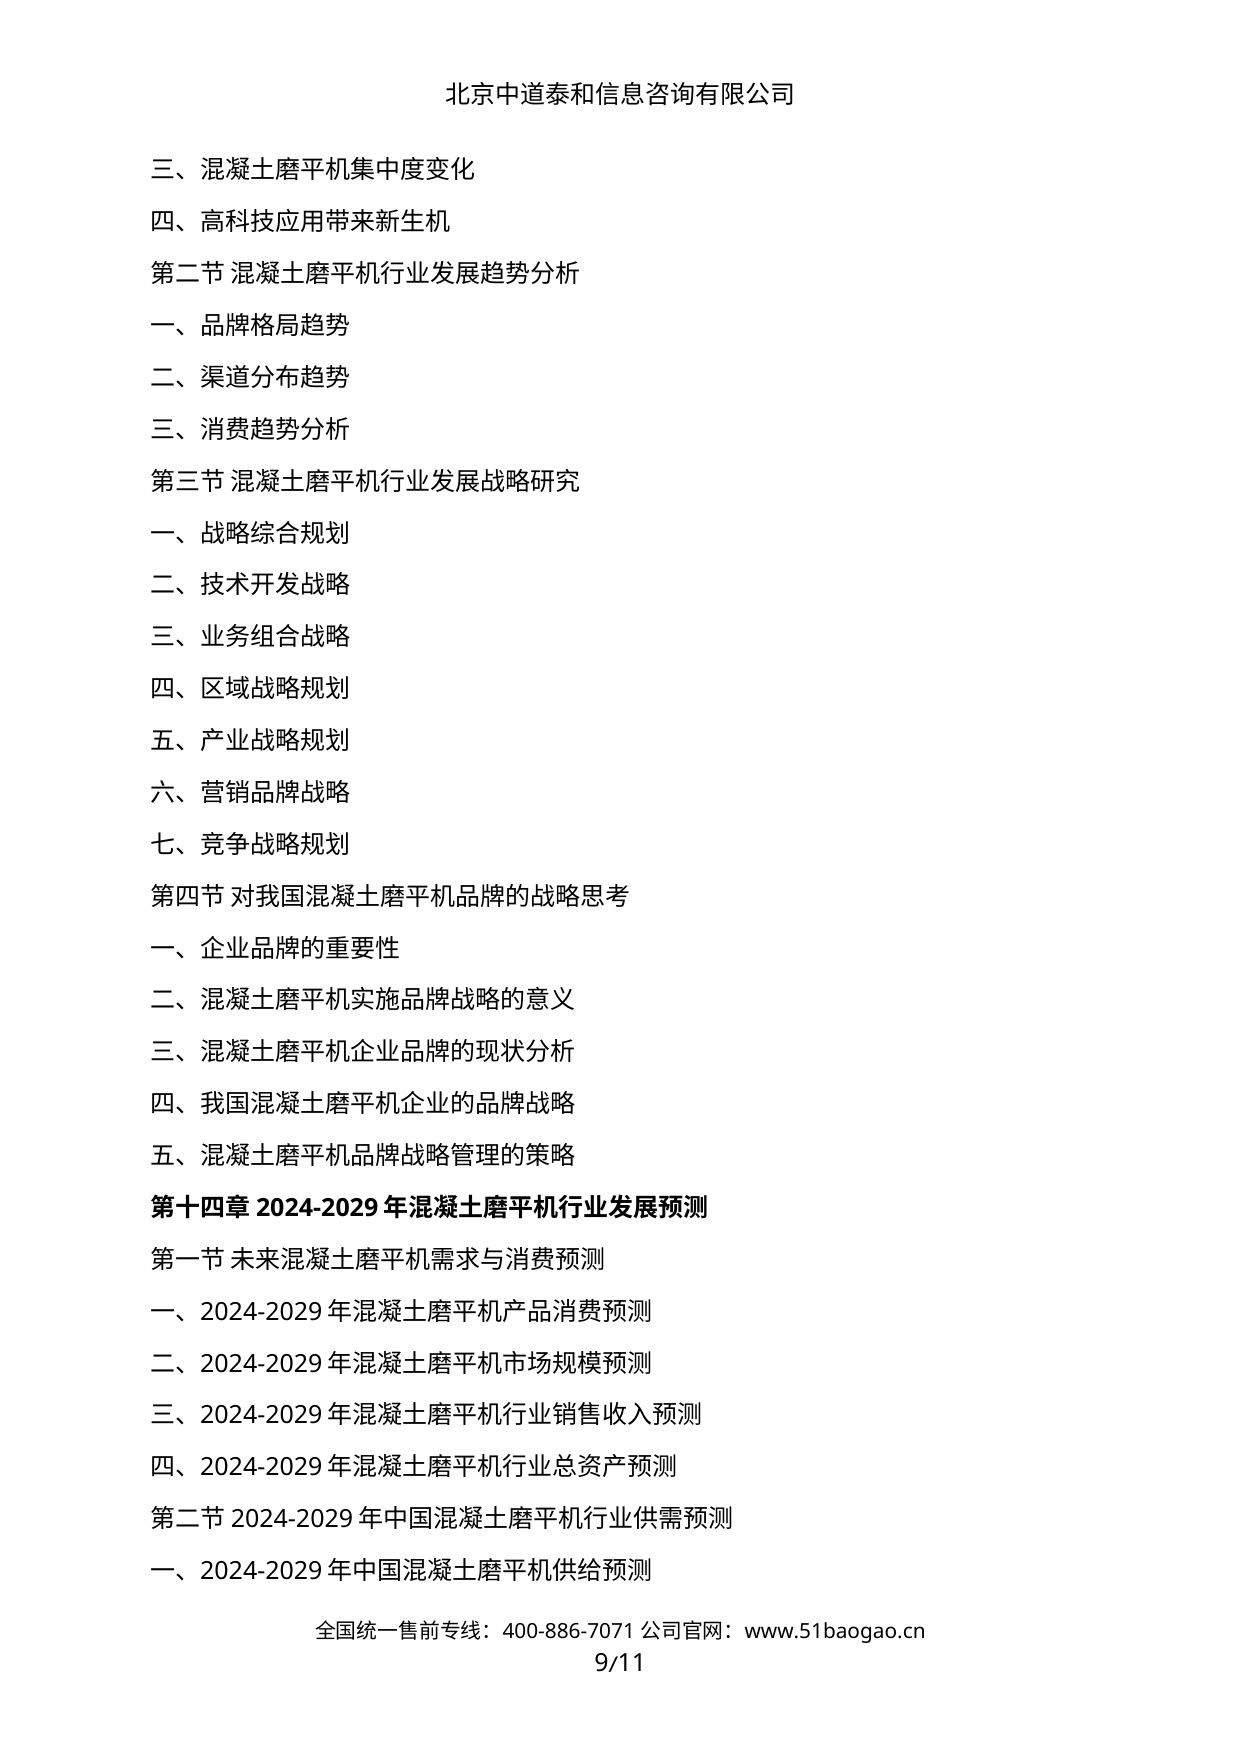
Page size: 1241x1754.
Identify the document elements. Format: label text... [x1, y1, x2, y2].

text 三、混凝土磨平机集中度变化 [150, 150, 1090, 186]
text 五、产业战略规划 [150, 721, 1090, 757]
text 四、我国混凝土磨平机企业的品牌战略 [150, 1084, 1090, 1120]
text 二、技术开发战略 [150, 565, 1090, 601]
text 第一节 未来混凝土磨平机需求与消费预测 [150, 1239, 1090, 1276]
text 二、2024-2029年混凝土磨平机市场规模预测 [150, 1343, 1090, 1379]
text 三、混凝土磨平机企业品牌的现状分析 [150, 1032, 1090, 1068]
text 三、消费趋势分析 [150, 409, 1090, 446]
text 三、业务组合战略 [150, 617, 1090, 653]
text 七、竞争战略规划 [150, 824, 1090, 861]
text 第二节 2024-2029年中国混凝土磨平机行业供需预测 [150, 1499, 1090, 1535]
text 第四节 对我国混凝土磨平机品牌的战略思考 [150, 876, 1090, 912]
text 一、战略综合规划 [150, 513, 1090, 549]
text 第三节 混凝土磨平机行业发展战略研究 [150, 461, 1090, 497]
text 五、混凝土磨平机品牌战略管理的策略 [150, 1136, 1090, 1172]
text 四、区域战略规划 [150, 669, 1090, 705]
text 第二节 混凝土磨平机行业发展趋势分析 [150, 254, 1090, 290]
text 二、混凝土磨平机实施品牌战略的意义 [150, 980, 1090, 1016]
text 六、营销品牌战略 [150, 772, 1090, 809]
text 四、高科技应用带来新生机 [150, 202, 1090, 238]
text 一、企业品牌的重要性 [150, 928, 1090, 964]
text 二、渠道分布趋势 [150, 357, 1090, 394]
text 一、2024-2029年混凝土磨平机产品消费预测 [150, 1291, 1090, 1327]
text 一、2024-2029年中国混凝土磨平机供给预测 [150, 1551, 1090, 1587]
text 四、2024-2029年混凝土磨平机行业总资产预测 [150, 1447, 1090, 1483]
text 一、品牌格局趋势 [150, 306, 1090, 342]
text 第十四章 2024-2029年混凝土磨平机行业发展预测 [150, 1187, 1090, 1224]
text 三、2024-2029年混凝土磨平机行业销售收入预测 [150, 1395, 1090, 1431]
